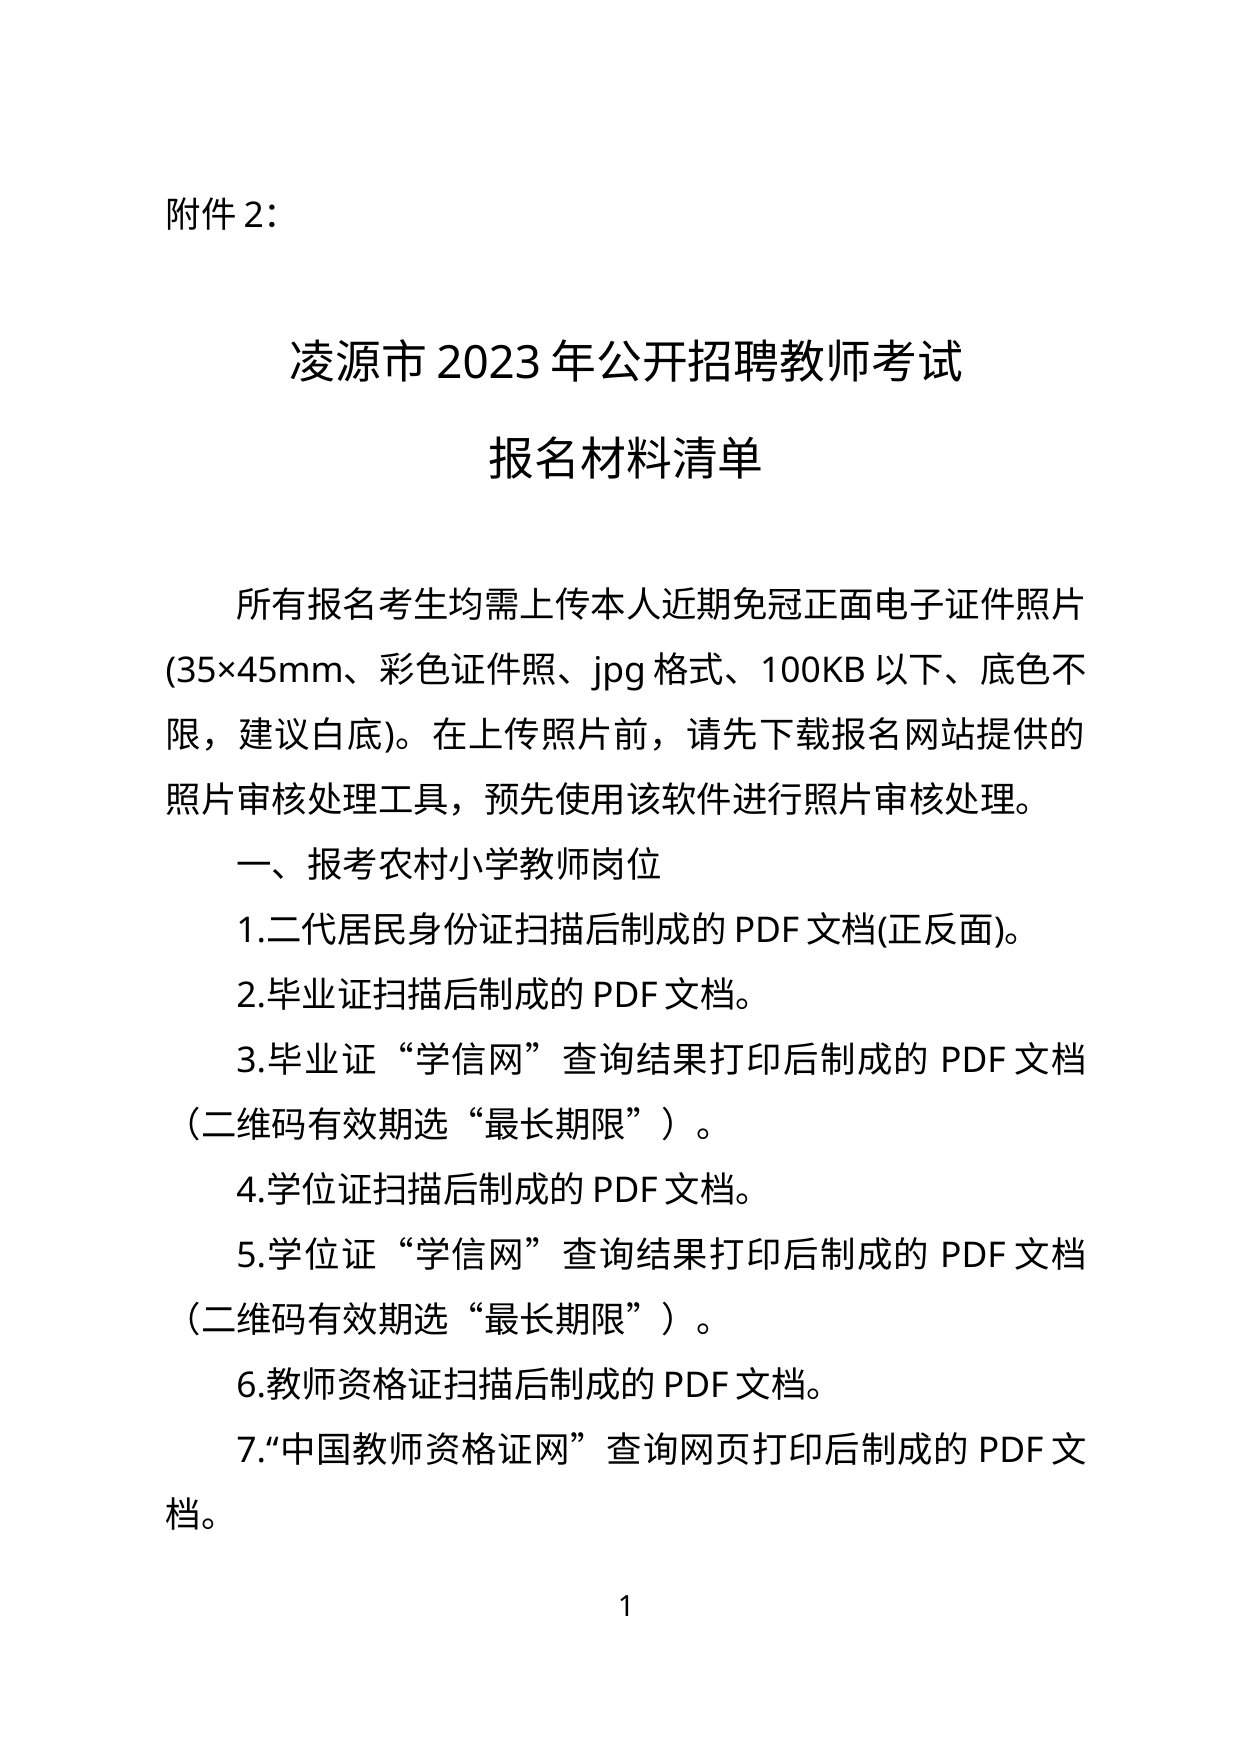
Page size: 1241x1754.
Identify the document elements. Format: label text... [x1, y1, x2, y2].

text 5.学位证“学信网”查询结果打印后制成的PDF文档（二维码有效期选“最长期限”）。 [165, 1220, 1087, 1350]
text 附件2： [165, 180, 1087, 245]
text 6.教师资格证扫描后制成的PDF文档。 [165, 1350, 1087, 1415]
text 3.毕业证“学信网”查询结果打印后制成的PDF文档（二维码有效期选“最长期限”）。 [165, 1025, 1087, 1155]
text 1.二代居民身份证扫描后制成的PDF文档(正反面)。 [165, 895, 1087, 960]
text 一、报考农村小学教师岗位 [165, 830, 1087, 895]
text 7.“中国教师资格证网”查询网页打印后制成的PDF文档。 [165, 1415, 1087, 1545]
text 2.毕业证扫描后制成的PDF文档。 [165, 960, 1087, 1025]
text 报名材料清单 [165, 407, 1087, 505]
text 凌源市2023年公开招聘教师考试 [165, 310, 1087, 407]
text 4.学位证扫描后制成的PDF文档。 [165, 1155, 1087, 1220]
text 所有报名考生均需上传本人近期免冠正面电子证件照片(35×45mm、彩色证件照、jpg格式、100KB以下、底色不限，建议白底)。在上传照片前，请先下载报名网站提供的照片审核处理工具，预先使用该软件进行照片审核处理。 [165, 570, 1087, 830]
